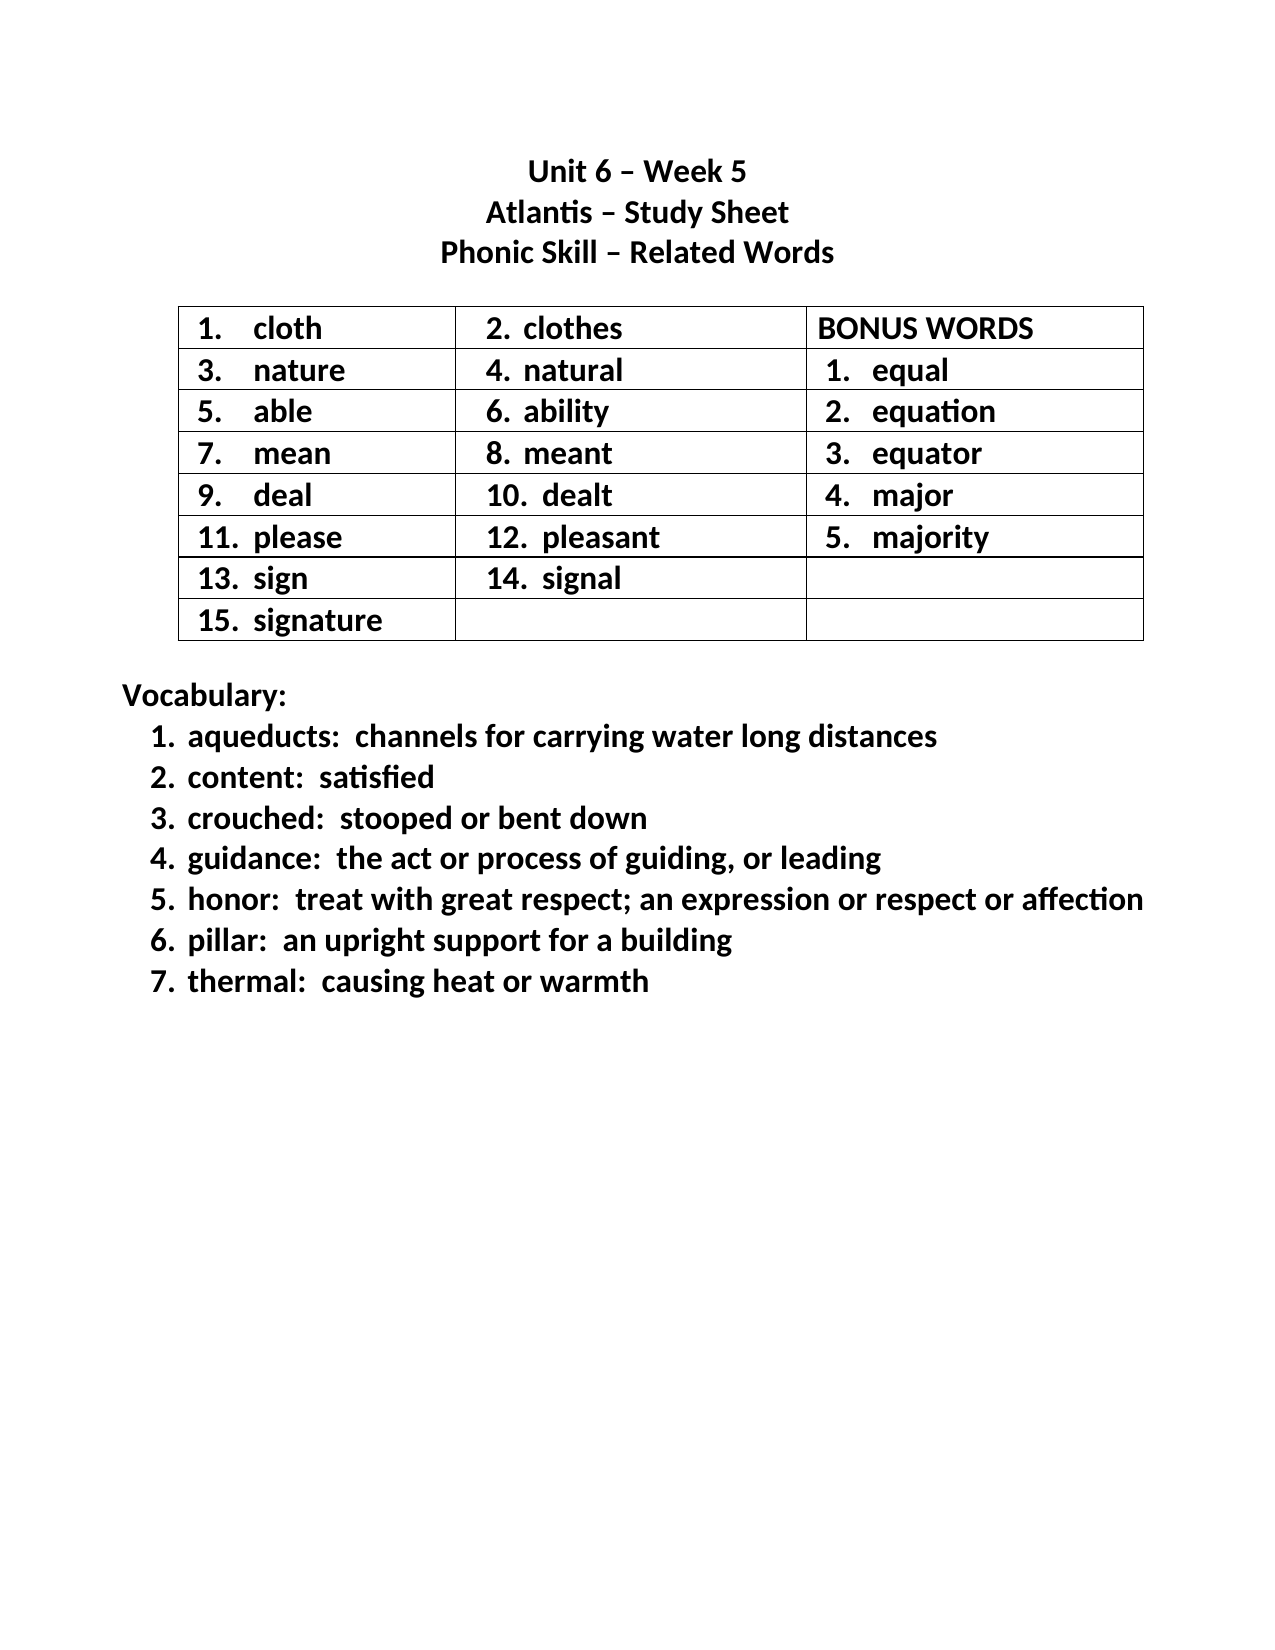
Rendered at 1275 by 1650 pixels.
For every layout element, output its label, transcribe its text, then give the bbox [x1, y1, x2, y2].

table_cell signature [179, 599, 455, 640]
table_cell nature [179, 349, 455, 389]
table_cell sign [179, 558, 455, 598]
table_cell signal [456, 558, 806, 598]
list aqueducts: channels for carrying water long distances [150, 715, 1162, 756]
table_cell natural [456, 349, 806, 389]
list content: satisfied [150, 756, 1162, 797]
table_cell please [179, 516, 455, 556]
table_cell major [807, 474, 1143, 514]
table_cell deal [179, 474, 455, 514]
table_cell equal [807, 349, 1143, 389]
table_cell [807, 599, 1143, 640]
list crouched: stooped or bent down [150, 797, 1162, 837]
list guidance: the act or process of guiding, or leading [150, 837, 1162, 878]
text Vocabulary: [112, 674, 1162, 715]
table_cell ability [456, 390, 806, 431]
text Phonic Skill – Related Words [112, 231, 1162, 272]
table_cell majority [807, 516, 1143, 556]
text Atlantis – Study Sheet [112, 191, 1162, 231]
table_header cloth [179, 307, 455, 347]
table_cell able [179, 390, 455, 431]
table_cell dealt [456, 474, 806, 514]
table_header clothes [456, 307, 806, 347]
list thermal: causing heat or warmth [150, 959, 1162, 1000]
table_cell equation [807, 390, 1143, 431]
table_cell [807, 558, 1143, 598]
text Unit 6 – Week 5 [112, 150, 1162, 191]
list honor: treat with great respect; an expression or respect or affection [150, 878, 1162, 919]
list pillar: an upright support for a building [150, 919, 1162, 959]
table_cell equator [807, 432, 1143, 473]
table_cell [456, 599, 806, 640]
table_cell meant [456, 432, 806, 473]
table_header BONUS WORDS [807, 307, 1143, 347]
table_cell pleasant [456, 516, 806, 556]
table_cell mean [179, 432, 455, 473]
